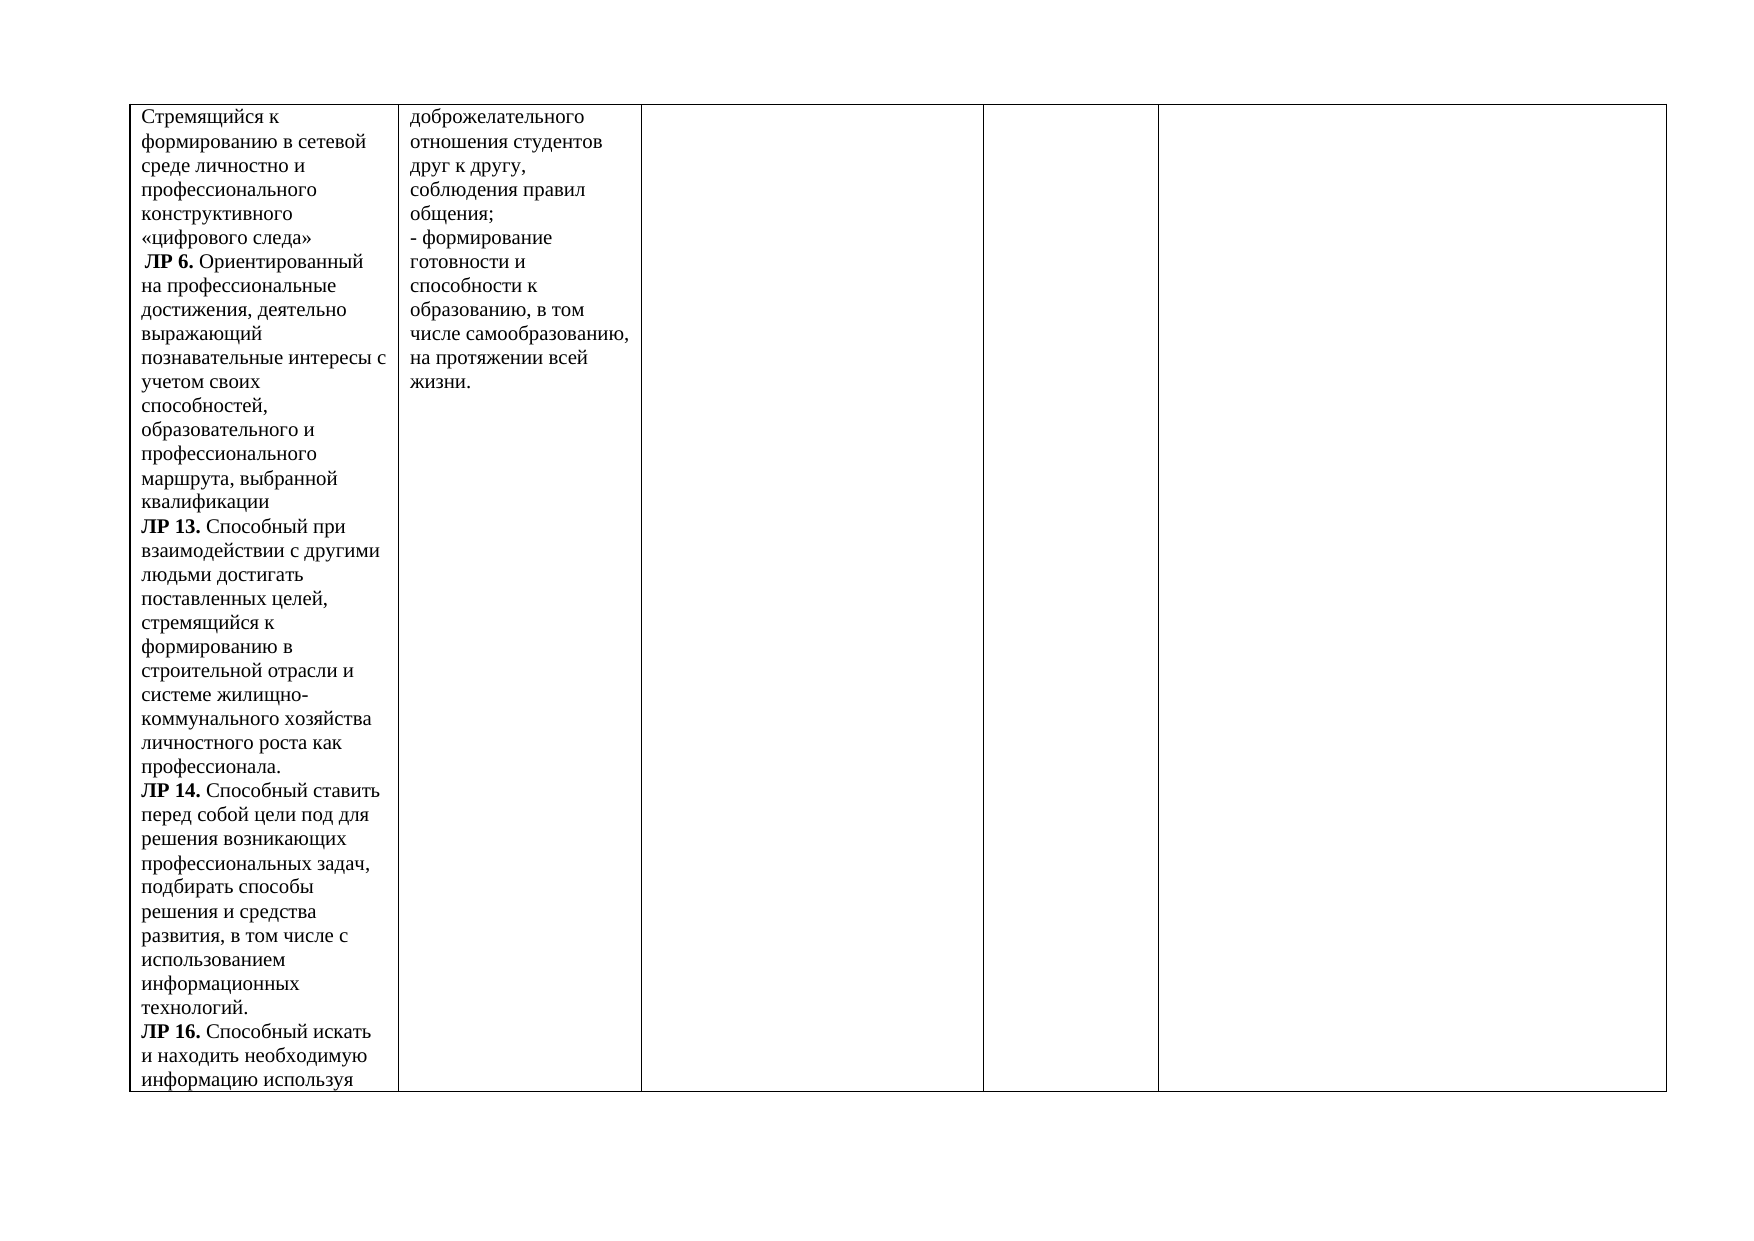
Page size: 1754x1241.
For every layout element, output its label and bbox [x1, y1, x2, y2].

table_cell [399, 105, 641, 1091]
table_cell [984, 105, 1158, 1091]
table_cell [642, 105, 983, 1091]
table_cell [1159, 105, 1666, 1091]
table_cell [131, 105, 398, 1091]
